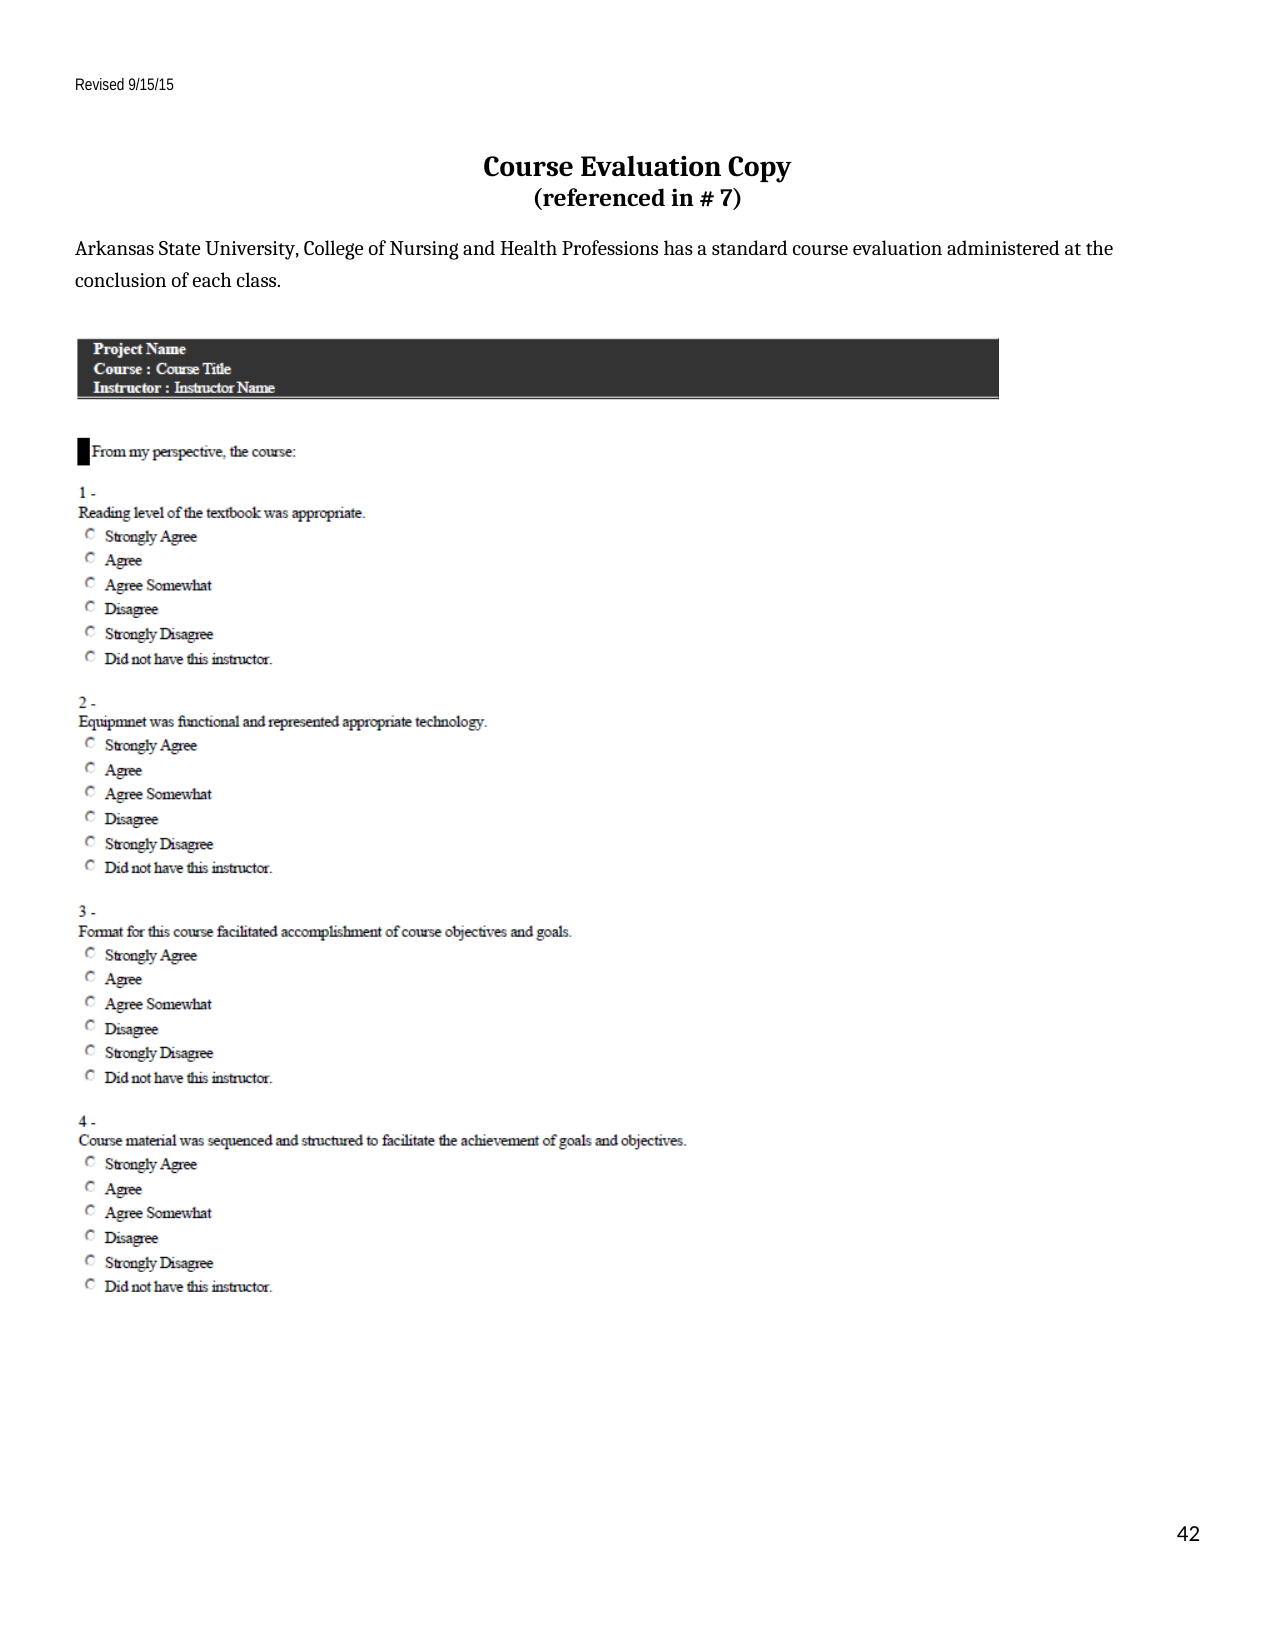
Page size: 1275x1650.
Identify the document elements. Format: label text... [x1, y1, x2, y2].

text Course Evaluation Copy [75, 150, 1200, 183]
text (referenced in # 7) [75, 183, 1200, 212]
text Arkansas State University, College of Nursing and Health Professions has a standard course evaluation administered at the conclusion of each class. [75, 236, 1200, 293]
